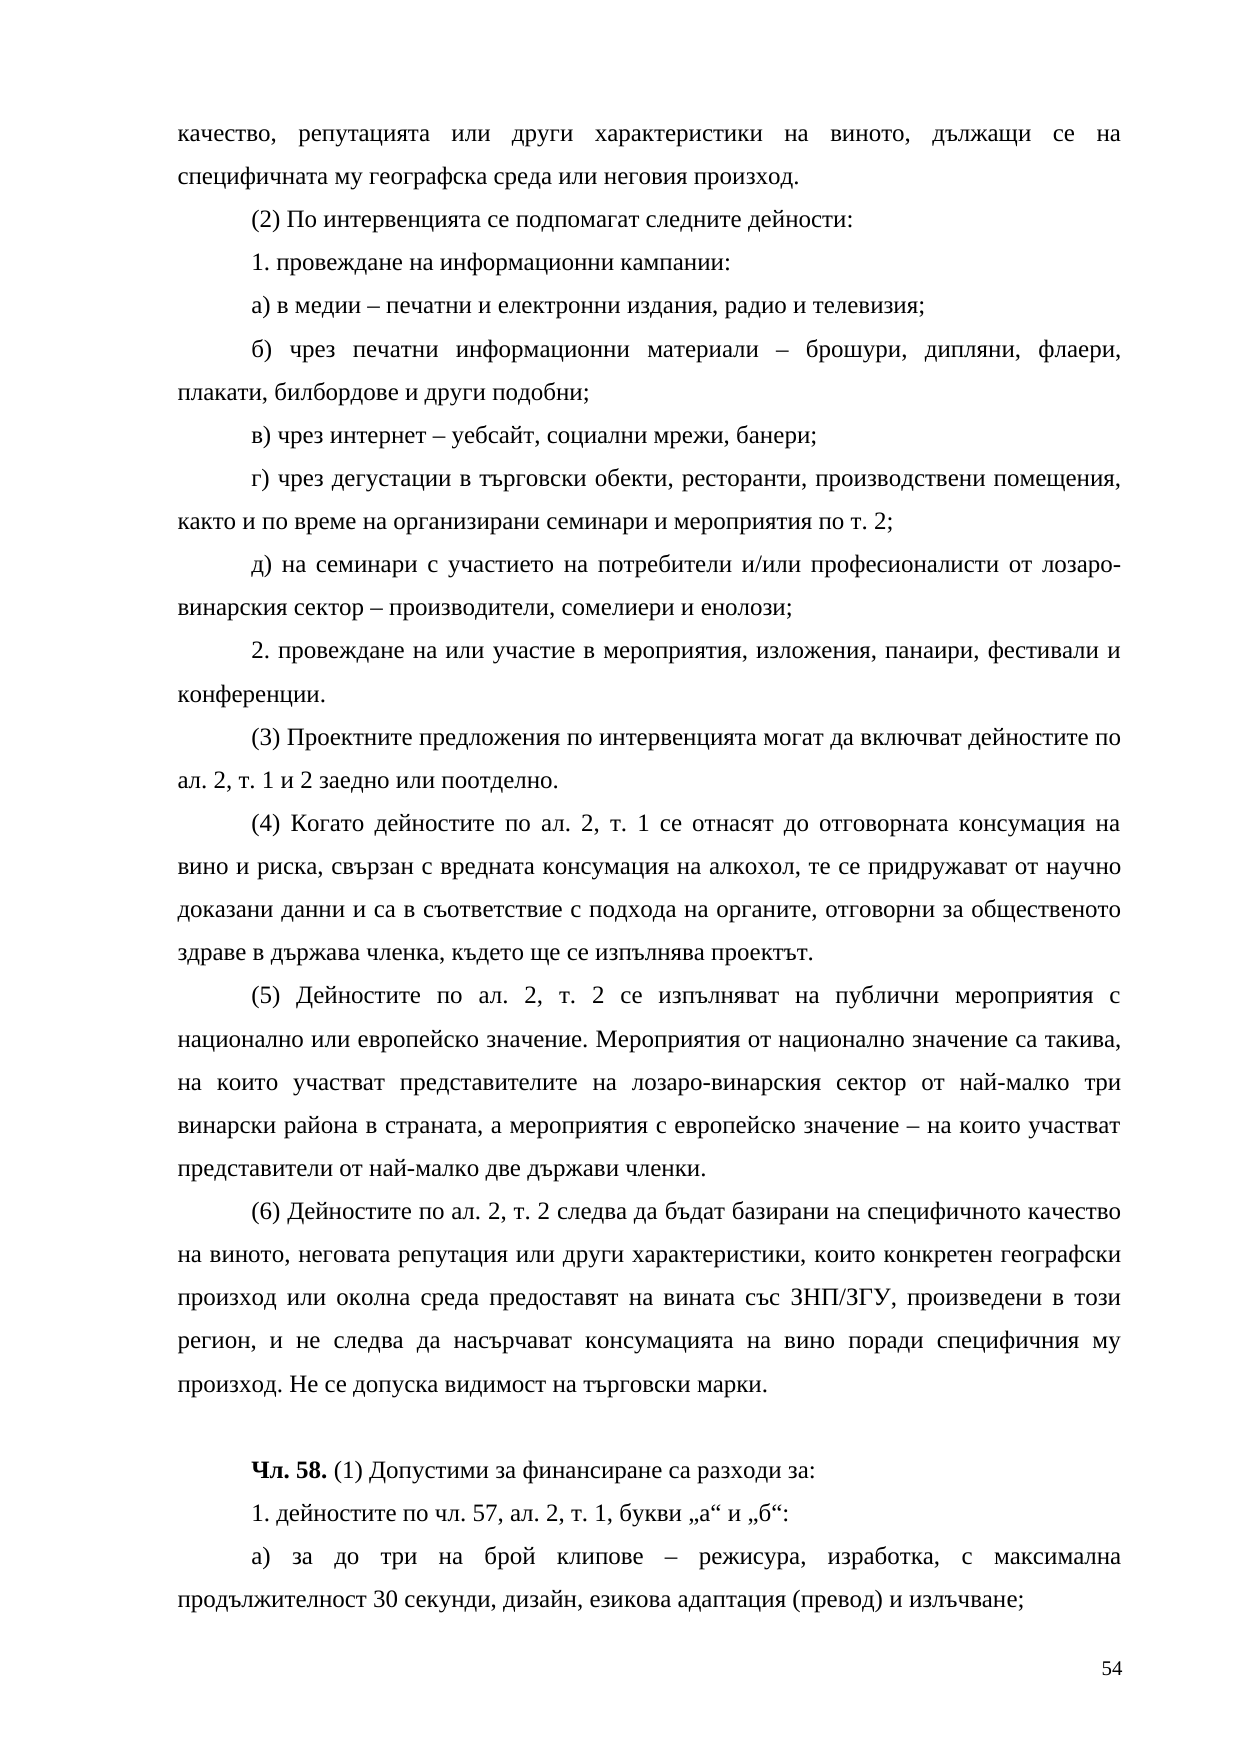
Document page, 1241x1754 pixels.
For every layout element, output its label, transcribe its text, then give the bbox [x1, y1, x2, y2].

text (6) Дейностите по ал. 2, т. 2 следва да бъдат базирани на специфичното качество на виното, неговата репутация или други характеристики, които конкретен географски произход или околна среда предоставят на вината със ЗНП/ЗГУ, произведени в този регион, и не следва да насърчават консумацията на вино поради специфичния му произход. Не се допуска видимост на търговски марки. [177, 1196, 1122, 1397]
text (3) Проектните предложения по интервенцията могат да включват дейностите по ал. 2, т. 1 и 2 заедно или поотделно. [177, 722, 1122, 794]
text 2. провеждане на или участие в мероприятия, изложения, панаири, фестивали и конференции. [177, 636, 1122, 707]
text а) в медии – печатни и електронни издания, радио и телевизия; [177, 291, 1122, 319]
text (4) Когато дейностите по ал. 2, т. 1 се отнасят до отговорната консумация на вино и риска, свързан с вредната консумация на алкохол, те се придружават от научно доказани данни и са в съответствие с подхода на органите, отговорни за общественото здраве в държава членка, където ще се изпълнява проектът. [177, 808, 1122, 966]
text г) чрез дегустации в търговски обекти, ресторанти, производствени помещения, както и по време на организирани семинари и мероприятия по т. 2; [177, 463, 1122, 535]
text д) на семинари с участието на потребители и/или професионалисти от лозаро-винарския сектор – производители, сомелиери и енолози; [177, 549, 1122, 621]
text б) чрез печатни информационни материали – брошури, дипляни, флаери, плакати, билбордове и други подобни; [177, 334, 1122, 406]
text а) за до три на брой клипове – режисура, изработка, с максимална продължителност 30 секунди, дизайн, езикова адаптация (превод) и излъчване; [177, 1541, 1122, 1613]
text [177, 118, 1122, 190]
text (5) Дейностите по ал. 2, т. 2 се изпълняват на публични мероприятия с национално или европейско значение. Мероприятия от национално значение са такива, на които участват представителите на лозаро-винарския сектор от най-малко три винарски района в страната, а мероприятия с европейско значение – на които участват представители от най-малко две държави членки. [177, 981, 1122, 1182]
text (2) По интервенцията се подпомагат следните дейности: [177, 204, 1122, 233]
text Чл. 58. (1) Допустими за финансиране са разходи за: [177, 1455, 1122, 1484]
text в) чрез интернет – уебсайт, социални мрежи, банери; [177, 420, 1122, 449]
text 1. провеждане на информационни кампании: [177, 247, 1122, 276]
text 1. дейностите по чл. 57, ал. 2, т. 1, букви „а“ и „б“: [177, 1498, 1122, 1527]
